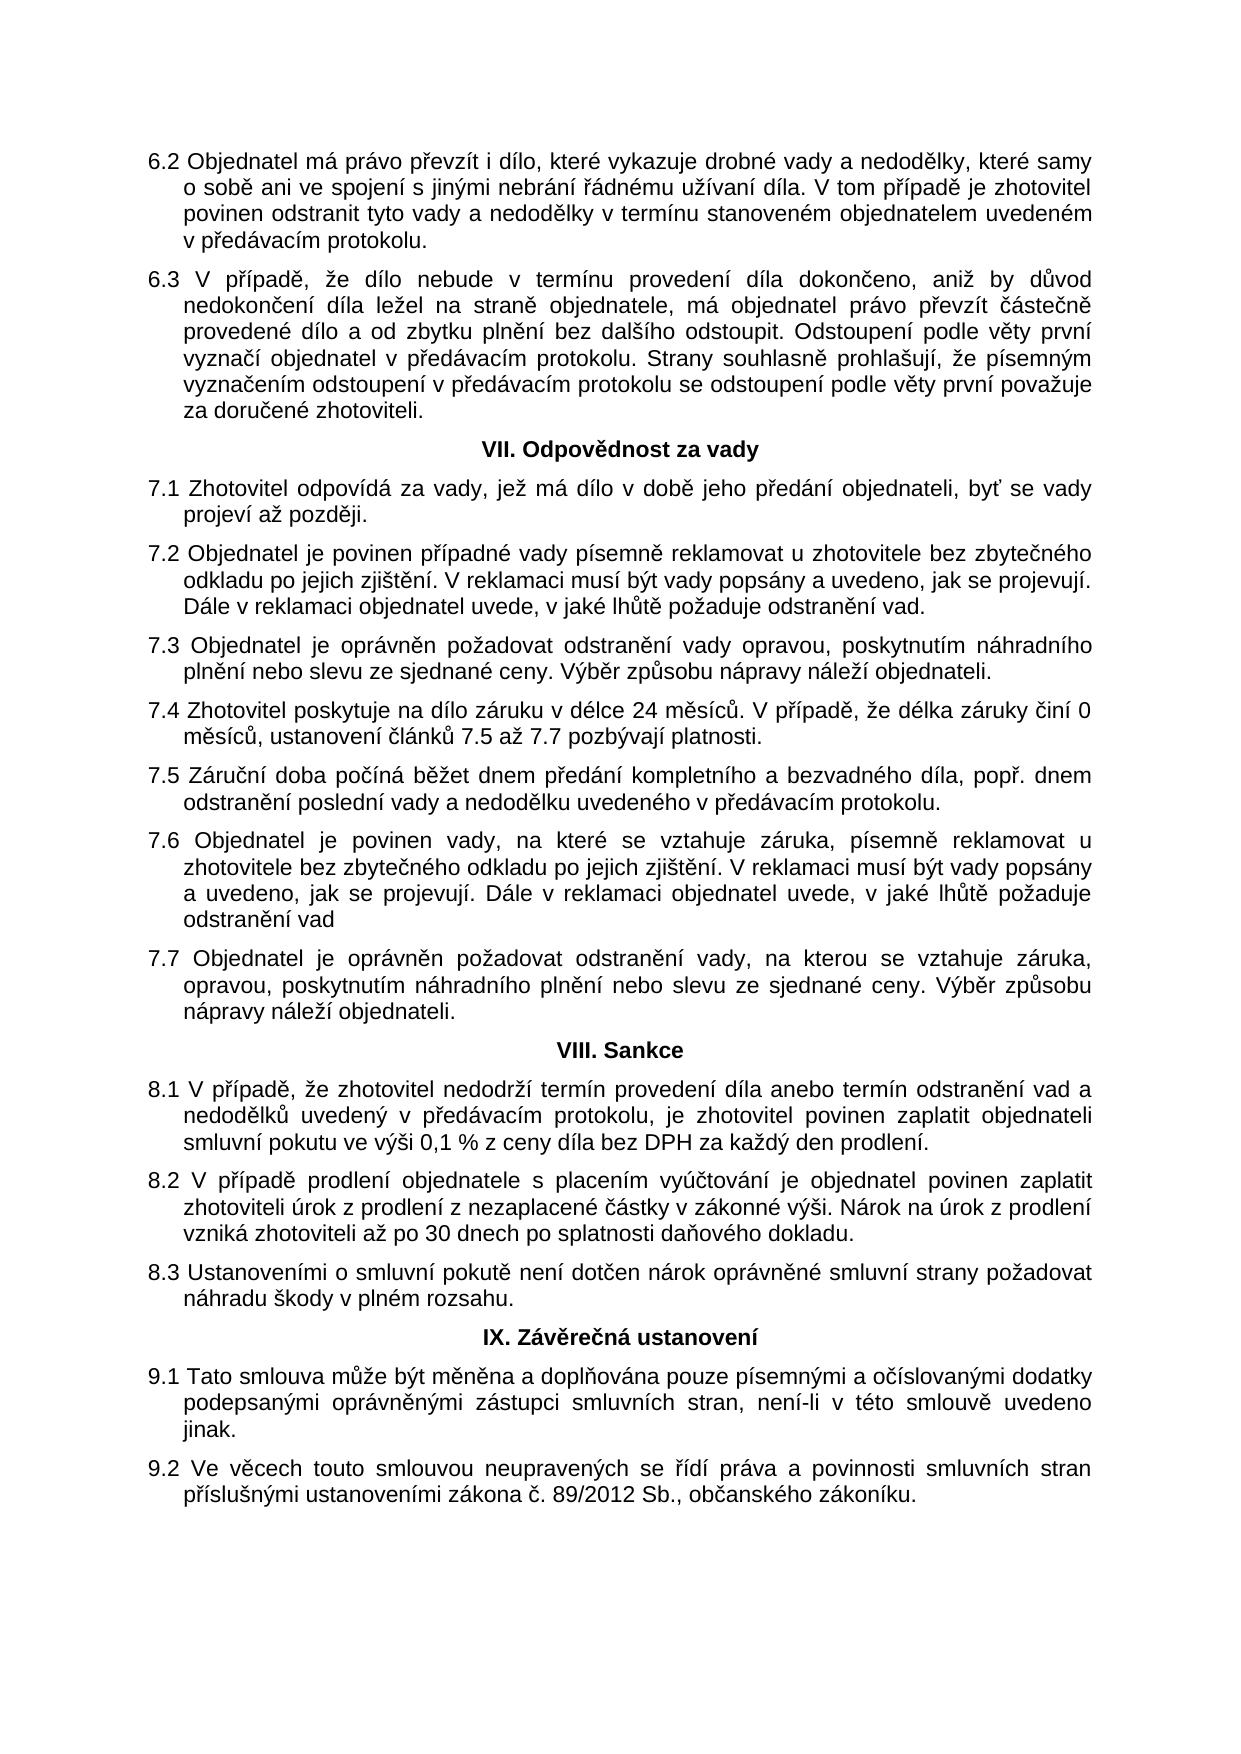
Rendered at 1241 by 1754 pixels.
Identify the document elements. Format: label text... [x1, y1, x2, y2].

text VII. Odpovědnost za vady [148, 436, 1093, 462]
text 7.6 Objednatel je povinen vady, na které se vztahuje záruka, písemně reklamovat u zhotovitele bez zbytečného odkladu po jejich zjištění. V reklamaci musí být vady popsány a uvedeno, jak se projevují. Dále v reklamaci objednatel uvede, v jaké lhůtě požaduje odstranění vad [148, 827, 1093, 933]
text 8.1 V případě, že zhotovitel nedodrží termín provedení díla anebo termín odstranění vad a nedodělků uvedený v předávacím protokolu, je zhotovitel povinen zaplatit objednateli smluvní pokutu ve výši 0,1 % z ceny díla bez DPH za každý den prodlení. [148, 1076, 1093, 1155]
text 7.3 Objednatel je oprávněn požadovat odstranění vady opravou, poskytnutím náhradního plnění nebo slevu ze sjednané ceny. Výběr způsobu nápravy náleží objednateli. [148, 632, 1093, 684]
text VIII. Sankce [148, 1037, 1093, 1063]
text 7.1 Zhotovitel odpovídá za vady, jež má dílo v době jeho předání objednateli, byť se vady projeví až později. [148, 475, 1093, 528]
text 7.5 Záruční doba počíná běžet dnem předání kompletního a bezvadného díla, popř. dnem odstranění poslední vady a nedodělku uvedeného v předávacím protokolu. [148, 762, 1093, 815]
text 9.2 Ve věcech touto smlouvou neupravených se řídí práva a povinnosti smluvních stran příslušnými ustanoveními zákona č. 89/2012 Sb., občanského zákoníku. [148, 1454, 1093, 1507]
text 6.2 Objednatel má právo převzít i dílo, které vykazuje drobné vady a nedodělky, které samy o sobě ani ve spojení s jinými nebrání řádnému užívaní díla. V tom případě je zhotovitel povinen odstranit tyto vady a nedodělky v termínu stanoveném objednatelem uvedeném v předávacím protokolu. [148, 148, 1093, 253]
text IX. Závěrečná ustanovení [148, 1324, 1093, 1350]
text 6.3 V případě, že dílo nebude v termínu provedení díla dokončeno, aniž by důvod nedokončení díla ležel na straně objednatele, má objednatel právo převzít částečně provedené dílo a od zbytku plnění bez dalšího odstoupit. Odstoupení podle věty první vyznačí objednatel v předávacím protokolu. Strany souhlasně prohlašují, že písemným vyznačením odstoupení v předávacím protokolu se odstoupení podle věty první považuje za doručené zhotoviteli. [148, 266, 1093, 424]
text 8.2 V případě prodlení objednatele s placením vyúčtování je objednatel povinen zaplatit zhotoviteli úrok z prodlení z nezaplacené částky v zákonné výši. Nárok na úrok z prodlení vzniká zhotoviteli až po 30 dnech po splatnosti daňového dokladu. [148, 1167, 1093, 1246]
text 9.1 Tato smlouva může být měněna a doplňována pouze písemnými a očíslovanými dodatky podepsanými oprávněnými zástupci smluvních stran, není-li v této smlouvě uvedeno jinak. [148, 1363, 1093, 1442]
text 7.4 Zhotovitel poskytuje na dílo záruku v délce 24 měsíců. V případě, že délka záruky činí 0 měsíců, ustanovení článků 7.5 až 7.7 pozbývají platnosti. [148, 697, 1093, 750]
text 8.3 Ustanoveními o smluvní pokutě není dotčen nárok oprávněné smluvní strany požadovat náhradu škody v plném rozsahu. [148, 1259, 1093, 1312]
text 7.7 Objednatel je oprávněn požadovat odstranění vady, na kterou se vztahuje záruka, opravou, poskytnutím náhradního plnění nebo slevu ze sjednané ceny. Výběr způsobu nápravy náleží objednateli. [148, 945, 1093, 1024]
text 7.2 Objednatel je povinen případné vady písemně reklamovat u zhotovitele bez zbytečného odkladu po jejich zjištění. V reklamaci musí být vady popsány a uvedeno, jak se projevují. Dále v reklamaci objednatel uvede, v jaké lhůtě požaduje odstranění vad. [148, 540, 1093, 619]
